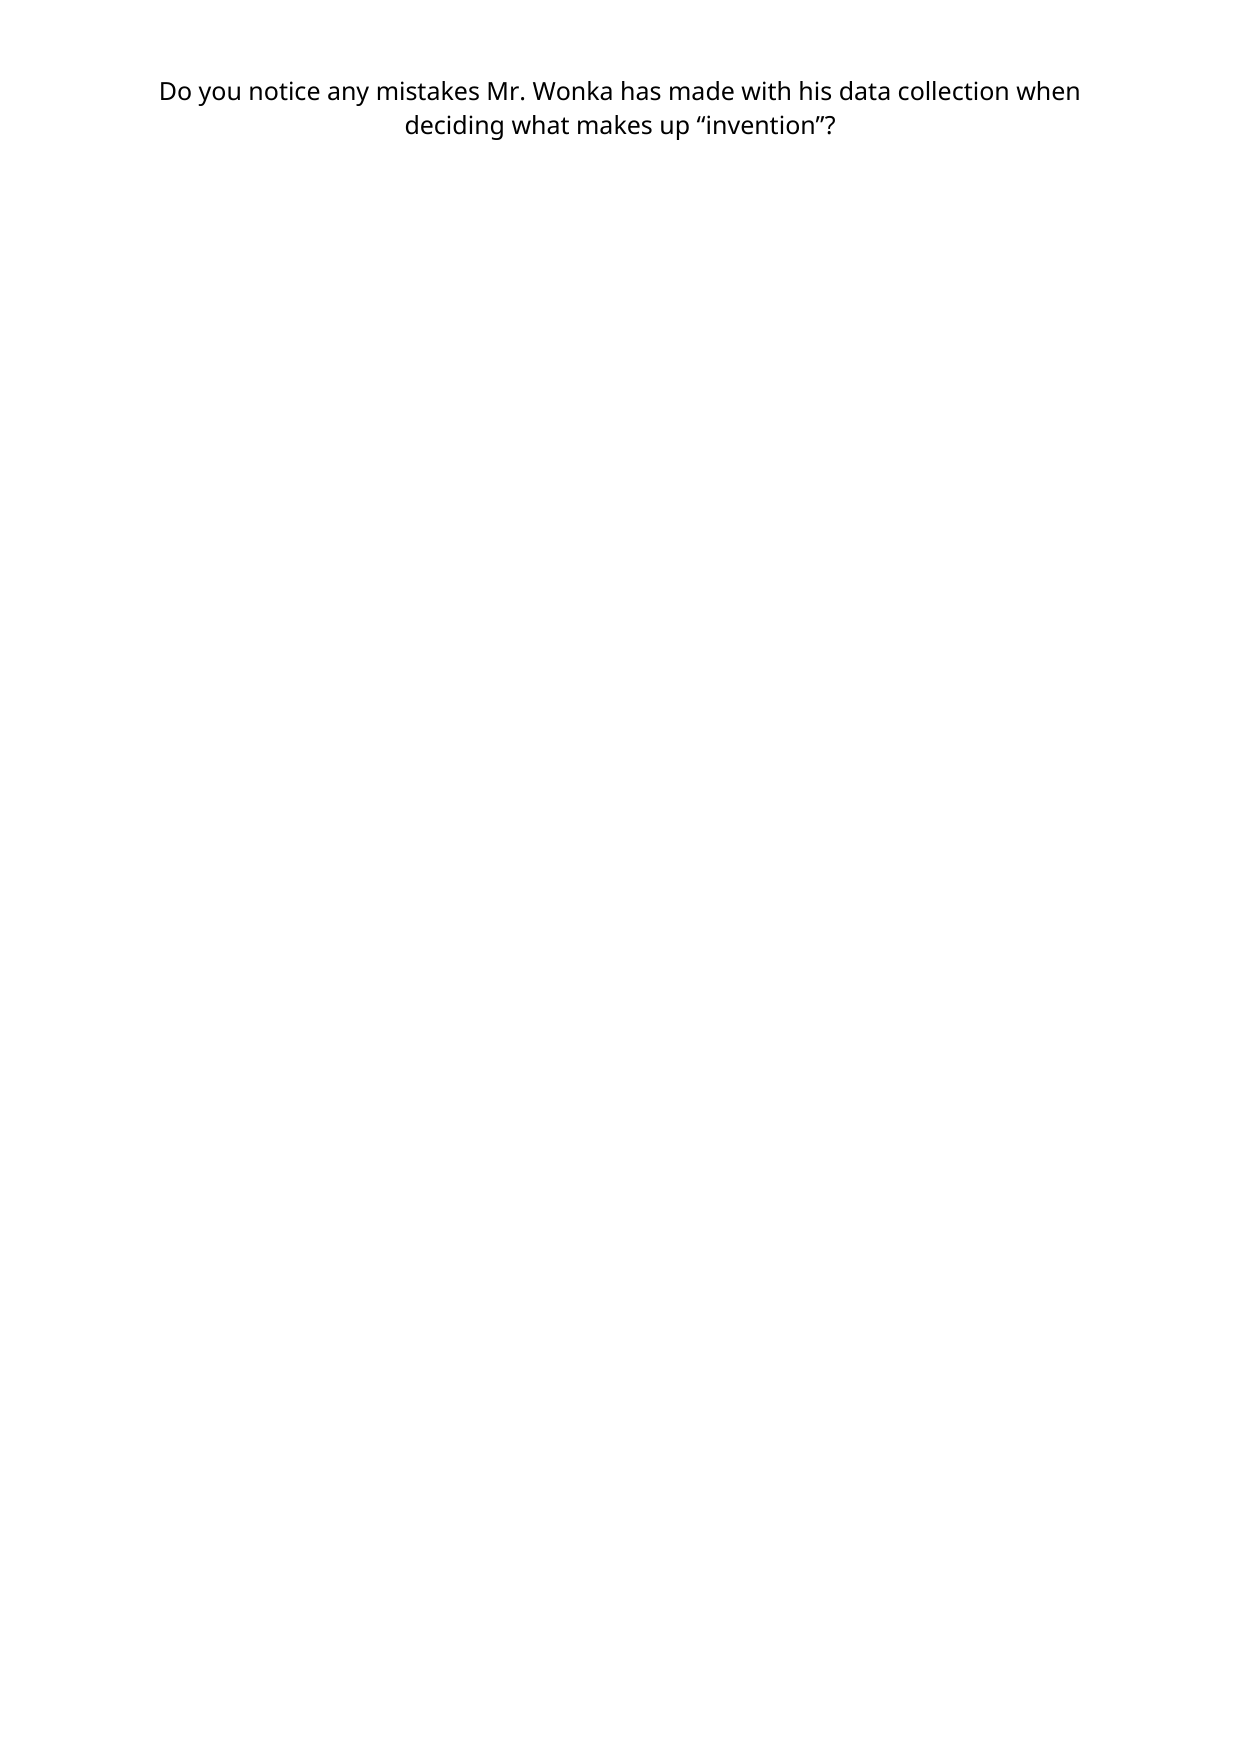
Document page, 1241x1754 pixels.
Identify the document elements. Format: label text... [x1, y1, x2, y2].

text Do you notice any mistakes Mr. Wonka has made with his data collection when deciding what makes up “invention”? [150, 74, 1090, 142]
